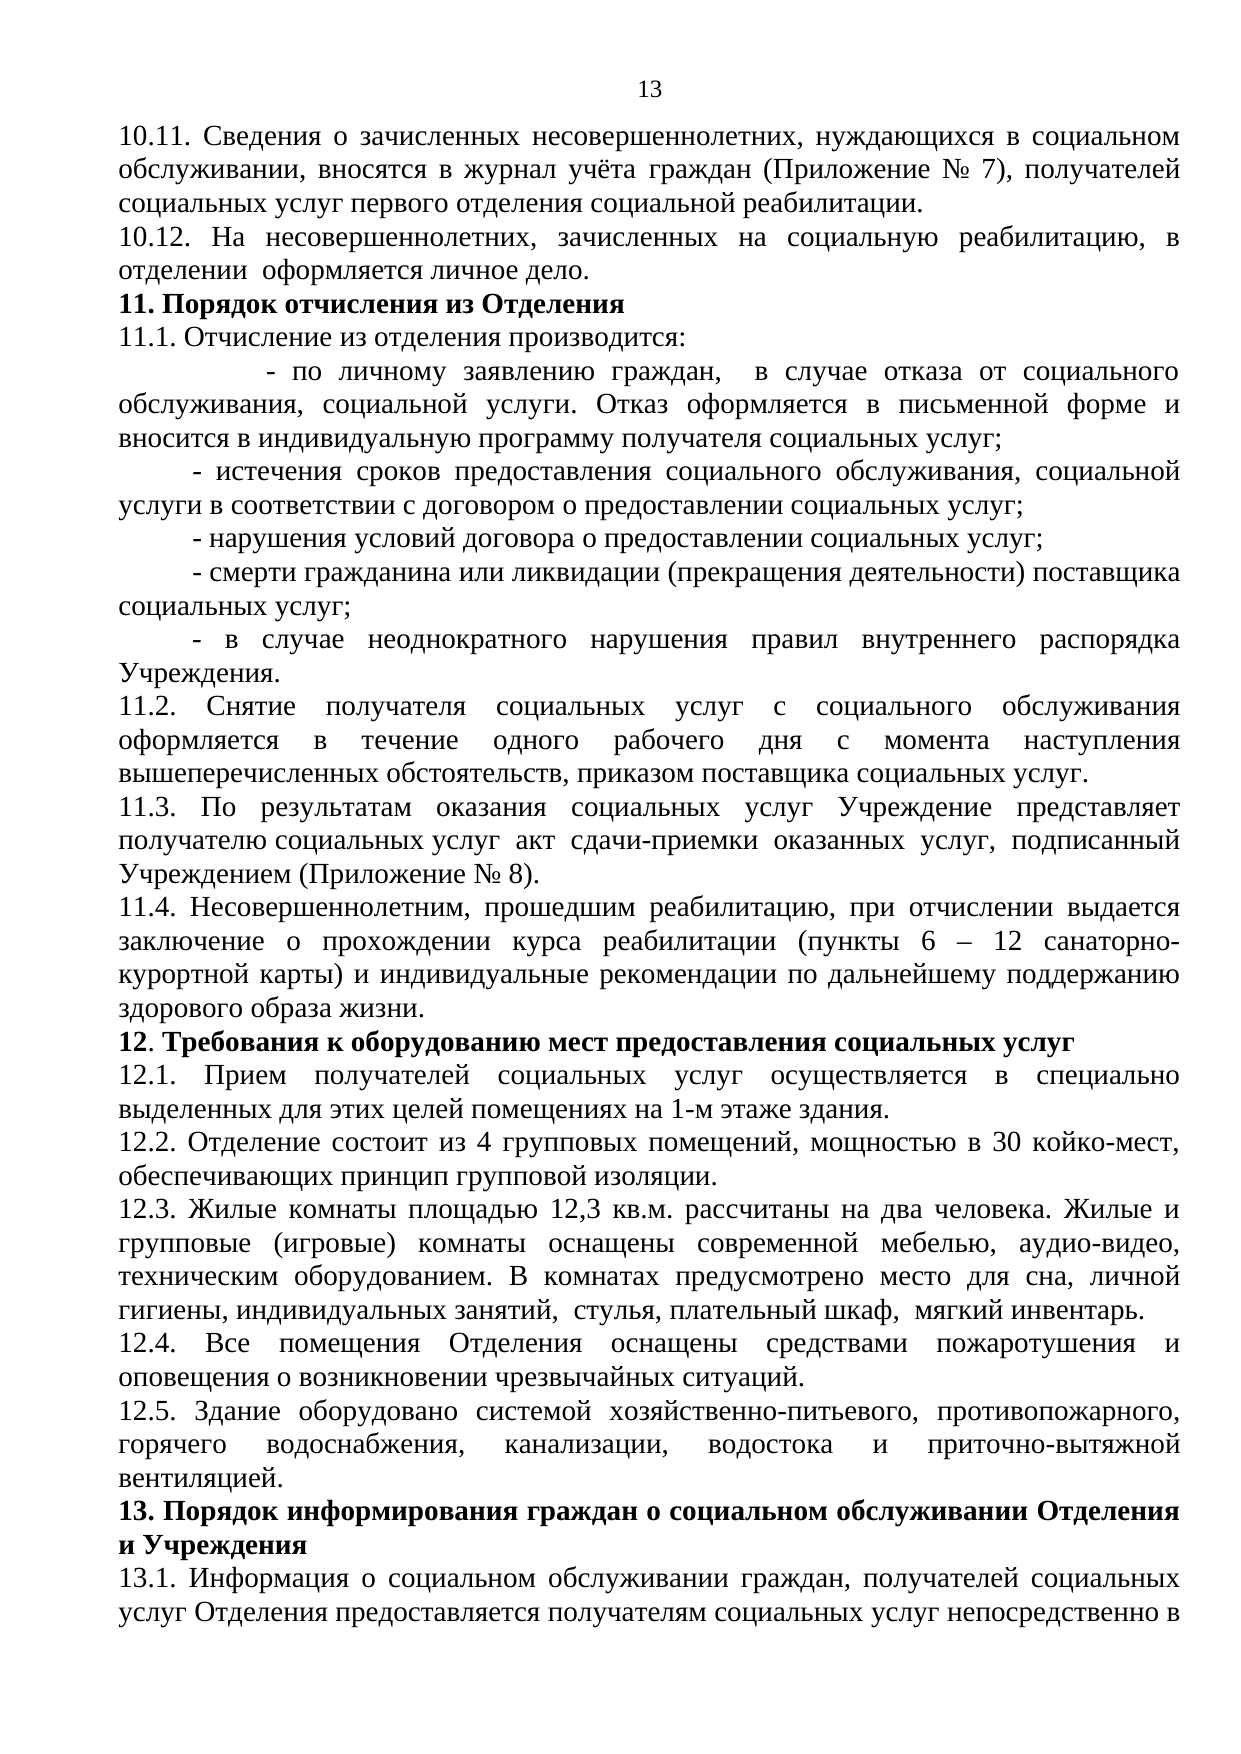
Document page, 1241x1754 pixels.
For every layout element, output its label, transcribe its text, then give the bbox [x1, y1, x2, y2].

text 11.1. Отчисление из отделения производится: [118, 319, 1181, 353]
text 10.12. На несовершеннолетних, зачисленных на социальную реабилитацию, в отделении оформляется личное дело. [118, 219, 1181, 286]
text 11.3. По результатам оказания социальных услуг Учреждение представляет получателю социальных услуг акт сдачи-приемки оказанных услуг, подписанный Учреждением (Приложение № 8). [118, 789, 1181, 889]
text 12.1. Прием получателей социальных услуг осуществляется в специально выделенных для этих целей помещениях на 1-м этаже здания. [118, 1057, 1181, 1124]
text 11.4. Несовершеннолетним, прошедшим реабилитацию, при отчислении выдается заключение о прохождении курса реабилитации (пункты 6 – 12 санаторно-курортной карты) и индивидуальные рекомендации по дальнейшему поддержанию здорового образа жизни. [118, 889, 1181, 1024]
text 11.2. Снятие получателя социальных услуг с социального обслуживания оформляется в течение одного рабочего дня с момента наступления вышеперечисленных обстоятельств, приказом поставщика социальных услуг. [118, 688, 1181, 789]
text 10.11. Сведения о зачисленных несовершеннолетних, нуждающихся в социальном обслуживании, вносятся в журнал учёта граждан (Приложение № 7), получателей социальных услуг первого отделения социальной реабилитации. [118, 118, 1181, 219]
text - смерти гражданина или ликвидации (прекращения деятельности) поставщика социальных услуг; [118, 554, 1181, 621]
text - истечения сроков предоставления социального обслуживания, социальной услуги в соответствии с договором о предоставлении социальных услуг; [118, 453, 1181, 521]
text 12. Требования к оборудованию мест предоставления социальных услуг [118, 1024, 1181, 1057]
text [118, 1560, 1181, 1627]
text - в случае неоднократного нарушения правил внутреннего распорядка Учреждения. [118, 621, 1181, 688]
text 12.3. Жилые комнаты площадью 12,3 кв.м. рассчитаны на два человека. Жилые и групповые (игровые) комнаты оснащены современной мебелью, аудио-видео, техническим оборудованием. В комнатах предусмотрено место для сна, личной гигиены, индивидуальных занятий, стулья, плательный шкаф, мягкий инвентарь. [118, 1191, 1181, 1326]
text - нарушения условий договора о предоставлении социальных услуг; [118, 521, 1181, 554]
text 11. Порядок отчисления из Отделения [118, 286, 1181, 319]
text 13. Порядок информирования граждан о социальном обслуживании Отделения и Учреждения [118, 1493, 1181, 1560]
text 12.4. Все помещения Отделения оснащены средствами пожаротушения и оповещения о возникновении чрезвычайных ситуаций. [118, 1326, 1181, 1393]
text 12.5. Здание оборудовано системой хозяйственно-питьевого, противопожарного, горячего водоснабжения, канализации, водостока и приточно-вытяжной вентиляцией. [118, 1393, 1181, 1493]
text - по личному заявлению граждан, в случае отказа от социального обслуживания, социальной услуги. Отказ оформляется в письменной форме и вносится в индивидуальную программу получателя социальных услуг; [118, 353, 1181, 453]
text 12.2. Отделение состоит из 4 групповых помещений, мощностью в 30 койко-мест, обеспечивающих принцип групповой изоляции. [118, 1124, 1181, 1191]
